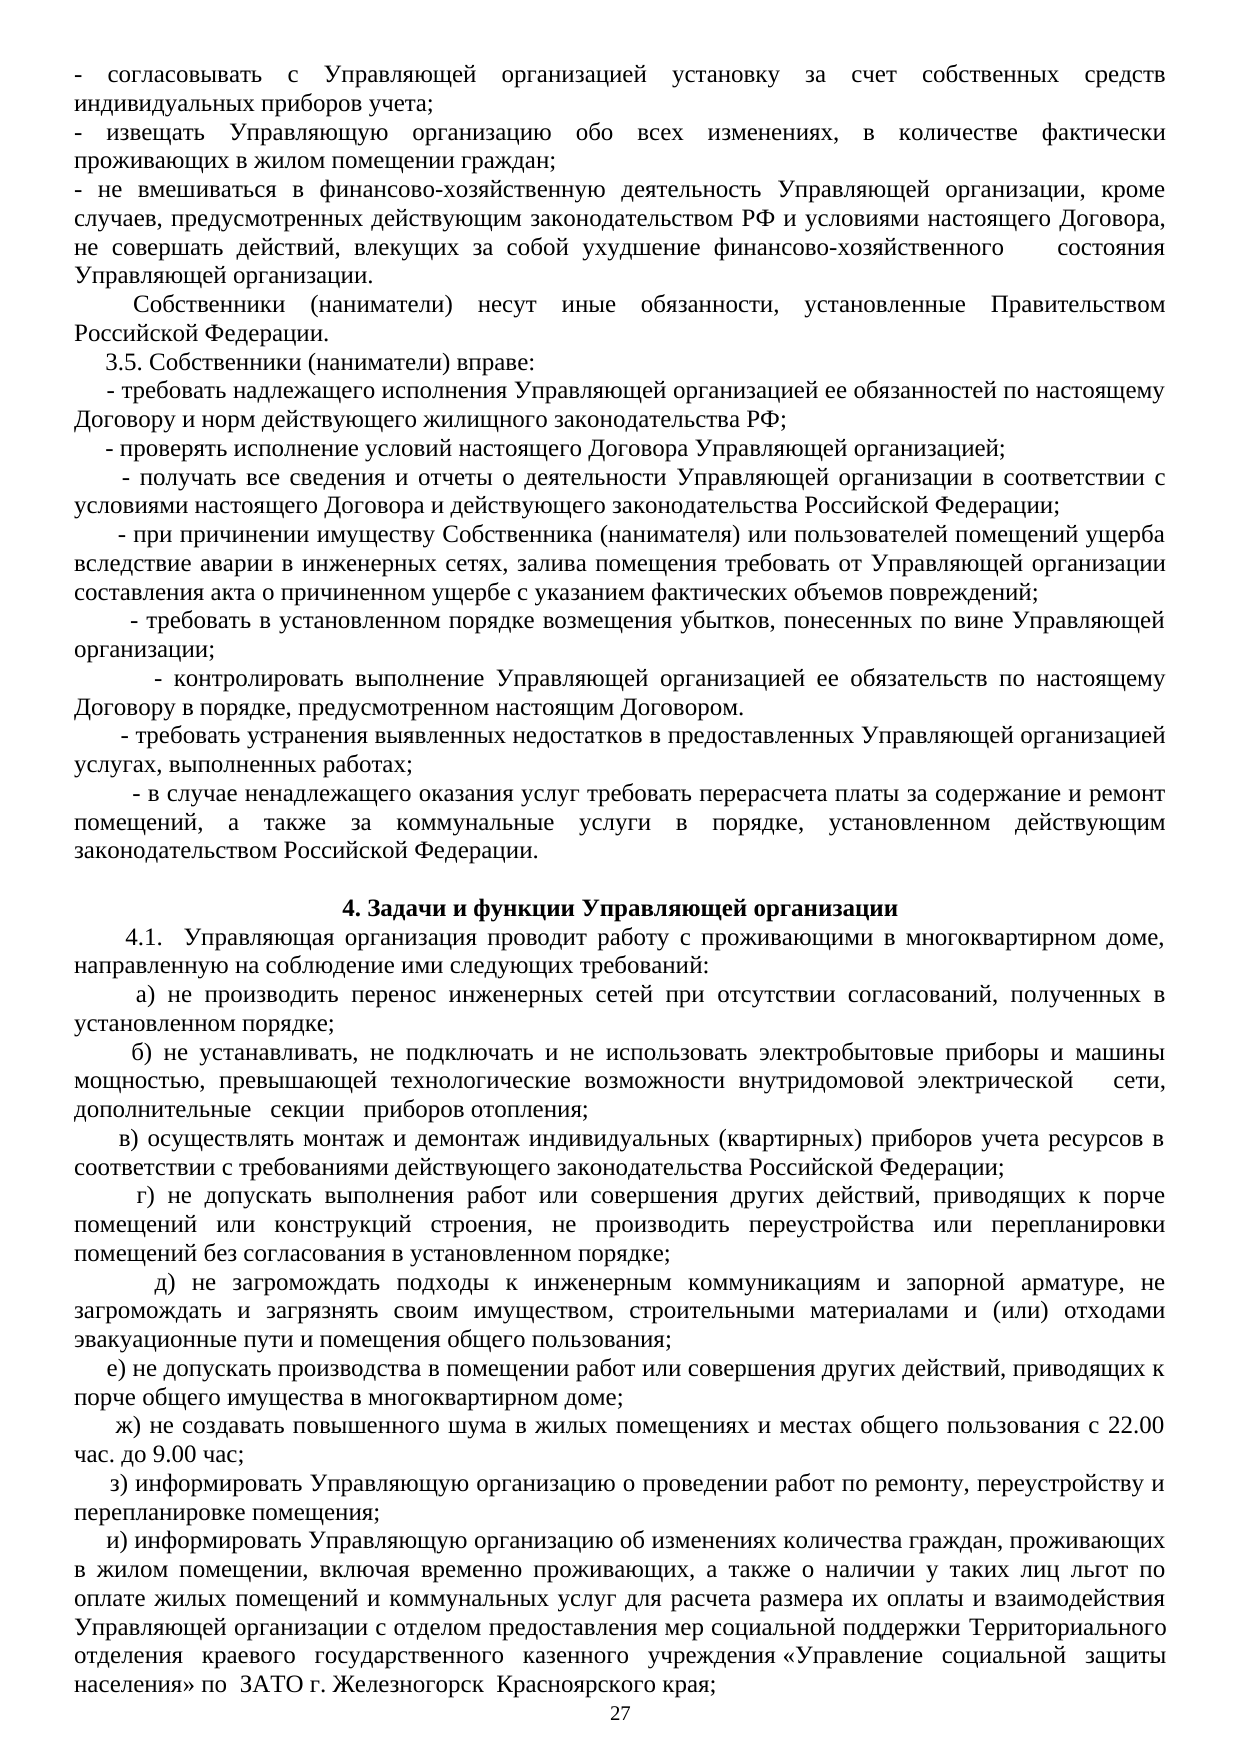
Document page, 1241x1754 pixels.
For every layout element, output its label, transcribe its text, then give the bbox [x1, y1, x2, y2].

text Собственники (наниматели) несут иные обязанности, установленные Правительством Российской Федерации. [74, 289, 1167, 347]
text - требовать надлежащего исполнения Управляющей организацией ее обязанностей по настоящему Договору и норм действующего жилищного законодательства РФ; [74, 375, 1167, 433]
text - в случае ненадлежащего оказания услуг требовать перерасчета платы за содержание и ремонт помещений, а также за коммунальные услуги в порядке, установленном действующим законодательством Российской Федерации. [74, 778, 1167, 864]
text е) не допускать производства в помещении работ или совершения других действий, приводящих к порче общего имущества в многоквартирном доме; [74, 1353, 1167, 1410]
text з) информировать Управляющую организацию о проведении работ по ремонту, переустройству и перепланировке помещения; [74, 1468, 1167, 1525]
text в) осуществлять монтаж и демонтаж индивидуальных (квартирных) приборов учета ресурсов в соответствии с требованиями действующего законодательства Российской Федерации; [74, 1123, 1167, 1180]
text 4.1. Управляющая организация проводит работу с проживающими в многоквартирном доме, направленную на соблюдение ими следующих требований: [74, 922, 1167, 979]
text - требовать устранения выявленных недостатков в предоставленных Управляющей организацией услугах, выполненных работах; [74, 720, 1167, 778]
text д) не загромождать подходы к инженерным коммуникациям и запорной арматуре, не загромождать и загрязнять своим имуществом, строительными материалами и (или) отходами эвакуационные пути и помещения общего пользования; [74, 1267, 1167, 1353]
text г) не допускать выполнения работ или совершения других действий, приводящих к порче помещений или конструкций строения, не производить переустройства или перепланировки помещений без согласования в установленном порядке; [74, 1180, 1167, 1267]
text - проверять исполнение условий настоящего Договора Управляющей организацией; [74, 433, 1167, 462]
text - согласовывать с Управляющей организацией установку за счет собственных средств индивидуальных приборов учета; [74, 59, 1167, 117]
text - при причинении имуществу Собственника (нанимателя) или пользователей помещений ущерба вследствие аварии в инженерных сетях, залива помещения требовать от Управляющей организации составления акта о причиненном ущербе с указанием фактических объемов повреждений; [74, 519, 1167, 605]
text и) информировать Управляющую организацию об изменениях количества граждан, проживающих в жилом помещении, включая временно проживающих, а также о наличии у таких лиц льгот по оплате жилых помещений и коммунальных услуг для расчета размера их оплаты и взаимодействия Управляющей организации с отделом предоставления мер социальной поддержки Территориального отделения краевого государственного казенного учреждения «Управление социальной защиты населения» по ЗАТО г. Железногорск Красноярского края; [74, 1525, 1167, 1698]
text - извещать Управляющую организацию обо всех изменениях, в количестве фактически проживающих в жилом помещении граждан; [74, 117, 1167, 174]
text - требовать в установленном порядке возмещения убытков, понесенных по вине Управляющей организации; [74, 605, 1167, 663]
text - контролировать выполнение Управляющей организацией ее обязательств по настоящему Договору в порядке, предусмотренном настоящим Договором. [74, 663, 1167, 720]
text 3.5. Собственники (наниматели) вправе: [74, 347, 1167, 375]
text - получать все сведения и отчеты о деятельности Управляющей организации в соответствии с условиями настоящего Договора и действующего законодательства Российской Федерации; [74, 462, 1167, 519]
text - не вмешиваться в финансово-хозяйственную деятельность Управляющей организации, кроме случаев, предусмотренных действующим законодательством РФ и условиями настоящего Договора, не совершать действий, влекущих за собой ухудшение финансово-хозяйственного состояния Управляющей организации. [74, 174, 1167, 289]
text ж) не создавать повышенного шума в жилых помещениях и местах общего пользования с 22.00 час. до 9.00 час; [74, 1410, 1167, 1468]
text 4. Задачи и функции Управляющей организации [74, 893, 1167, 922]
text а) не производить перенос инженерных сетей при отсутствии согласований, полученных в установленном порядке; [74, 979, 1167, 1037]
text б) не устанавливать, не подключать и не использовать электробытовые приборы и машины мощностью, превышающей технологические возможности внутридомовой электрической сети, дополнительные секции приборов отопления; [74, 1037, 1167, 1123]
